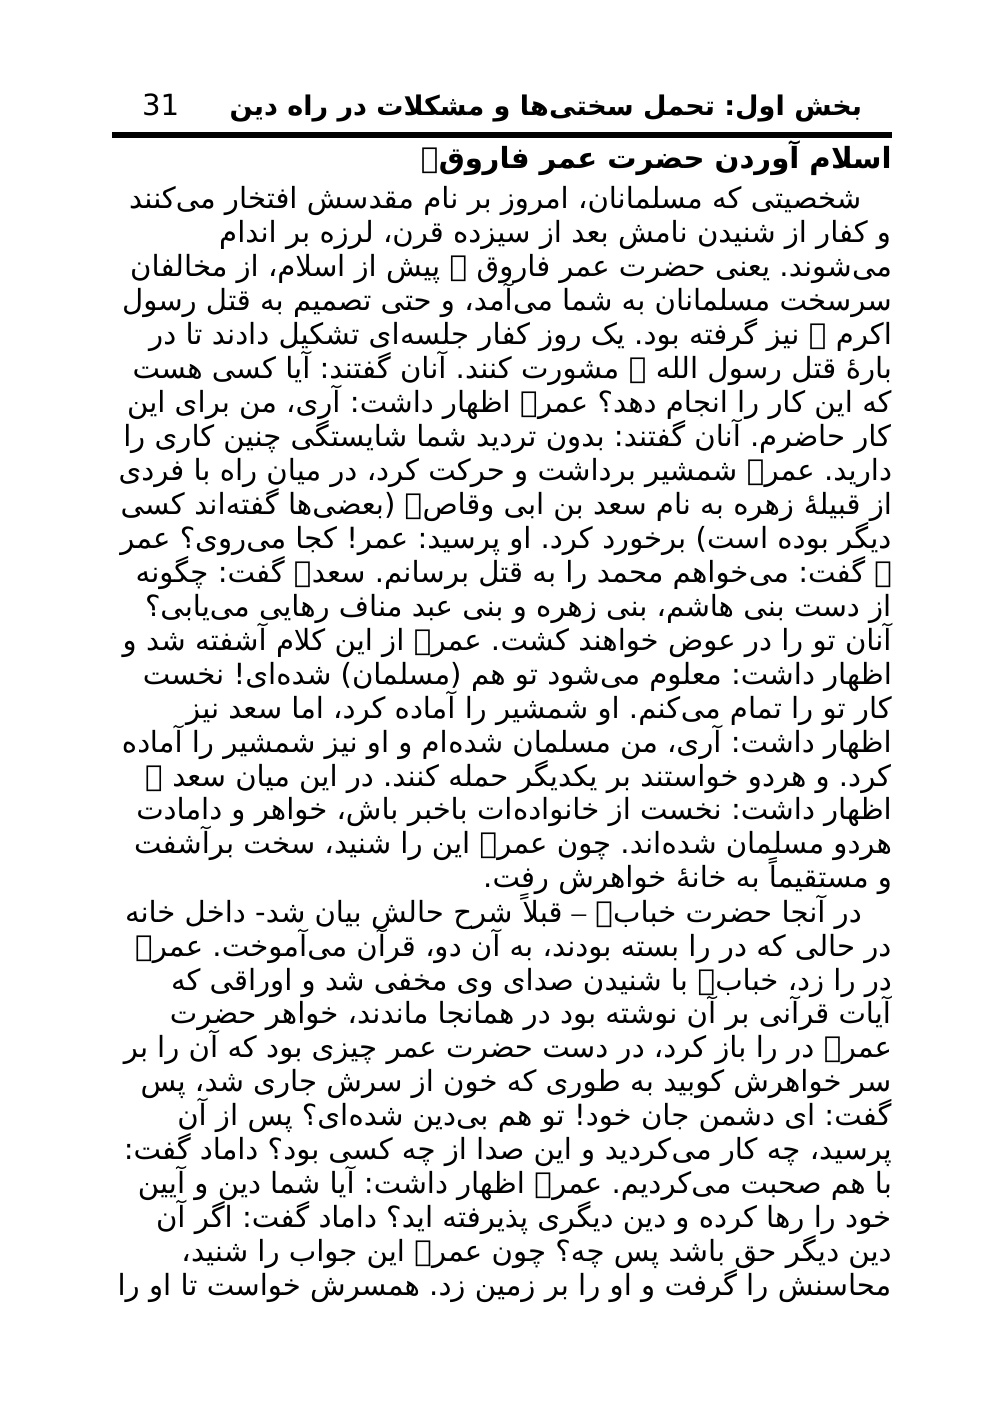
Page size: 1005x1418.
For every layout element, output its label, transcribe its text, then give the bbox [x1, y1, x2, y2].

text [112, 895, 892, 1302]
text شخصیتی که مسلمانان، امروز بر نام مقدسش افتخار می‌کنند و کفار از شنیدن نامش بعد از سیزده قرن، لرزه بر اندام می‌شوند. یعنی حضرت عمر فاروق پیش از اسلام، از مخالفان سرسخت مسلمانان به شما می‌آمد، و حتی تصمیم به قتل رسول اکرم نیز گرفته بود. یک روز کفار جلسه‌ای تشکیل دادند تا در بارۀ قتل رسول الله مشورت کنند. آنان گفتند: آیا کسی هست که این کار را انجام دهد؟ عمر اظهار داشت: آری، من برای این کار حاضرم. آنان گفتند: بدون تردید شما شایستگی چنین کاری را دارید. عمر شمشیر برداشت و حرکت کرد، در میان راه با فردی از قبیلۀ زهره به نام سعد بن ابی وقاص (بعضی‌ها گفته‌اند کسی دیگر بوده است) برخورد کرد. او پرسید: عمر! کجا می‌روی؟ عمر گفت: می‌خواهم محمد را به قتل برسانم. سعد گفت: چگونه از دست بنی هاشم، بنی زهره و بنی عبد مناف رهایی می‌یابی؟ آنان تو را در عوض خواهند کشت. عمر از این کلام آشفته شد و اظهار داشت: معلوم می‌شود تو هم (مسلمان) شده‌ای! نخست کار تو را تمام می‌کنم. او شمشیر را آماده کرد، اما سعد نیز اظهار داشت: آری، من مسلمان شده‌ام و او نیز شمشیر را آماده کرد. و هردو خواستند بر یکدیگر حمله کنند. در این میان سعد اظهار داشت: نخست از خانواده‌ات باخبر باش، خواهر و دامادت هردو مسلمان شده‌اند. چون عمر این را شنید، سخت برآشفت و مستقیماً به خانۀ خواهرش رفت. [112, 182, 892, 895]
text اسلام آوردن حضرت عمر فاروق [112, 141, 892, 175]
